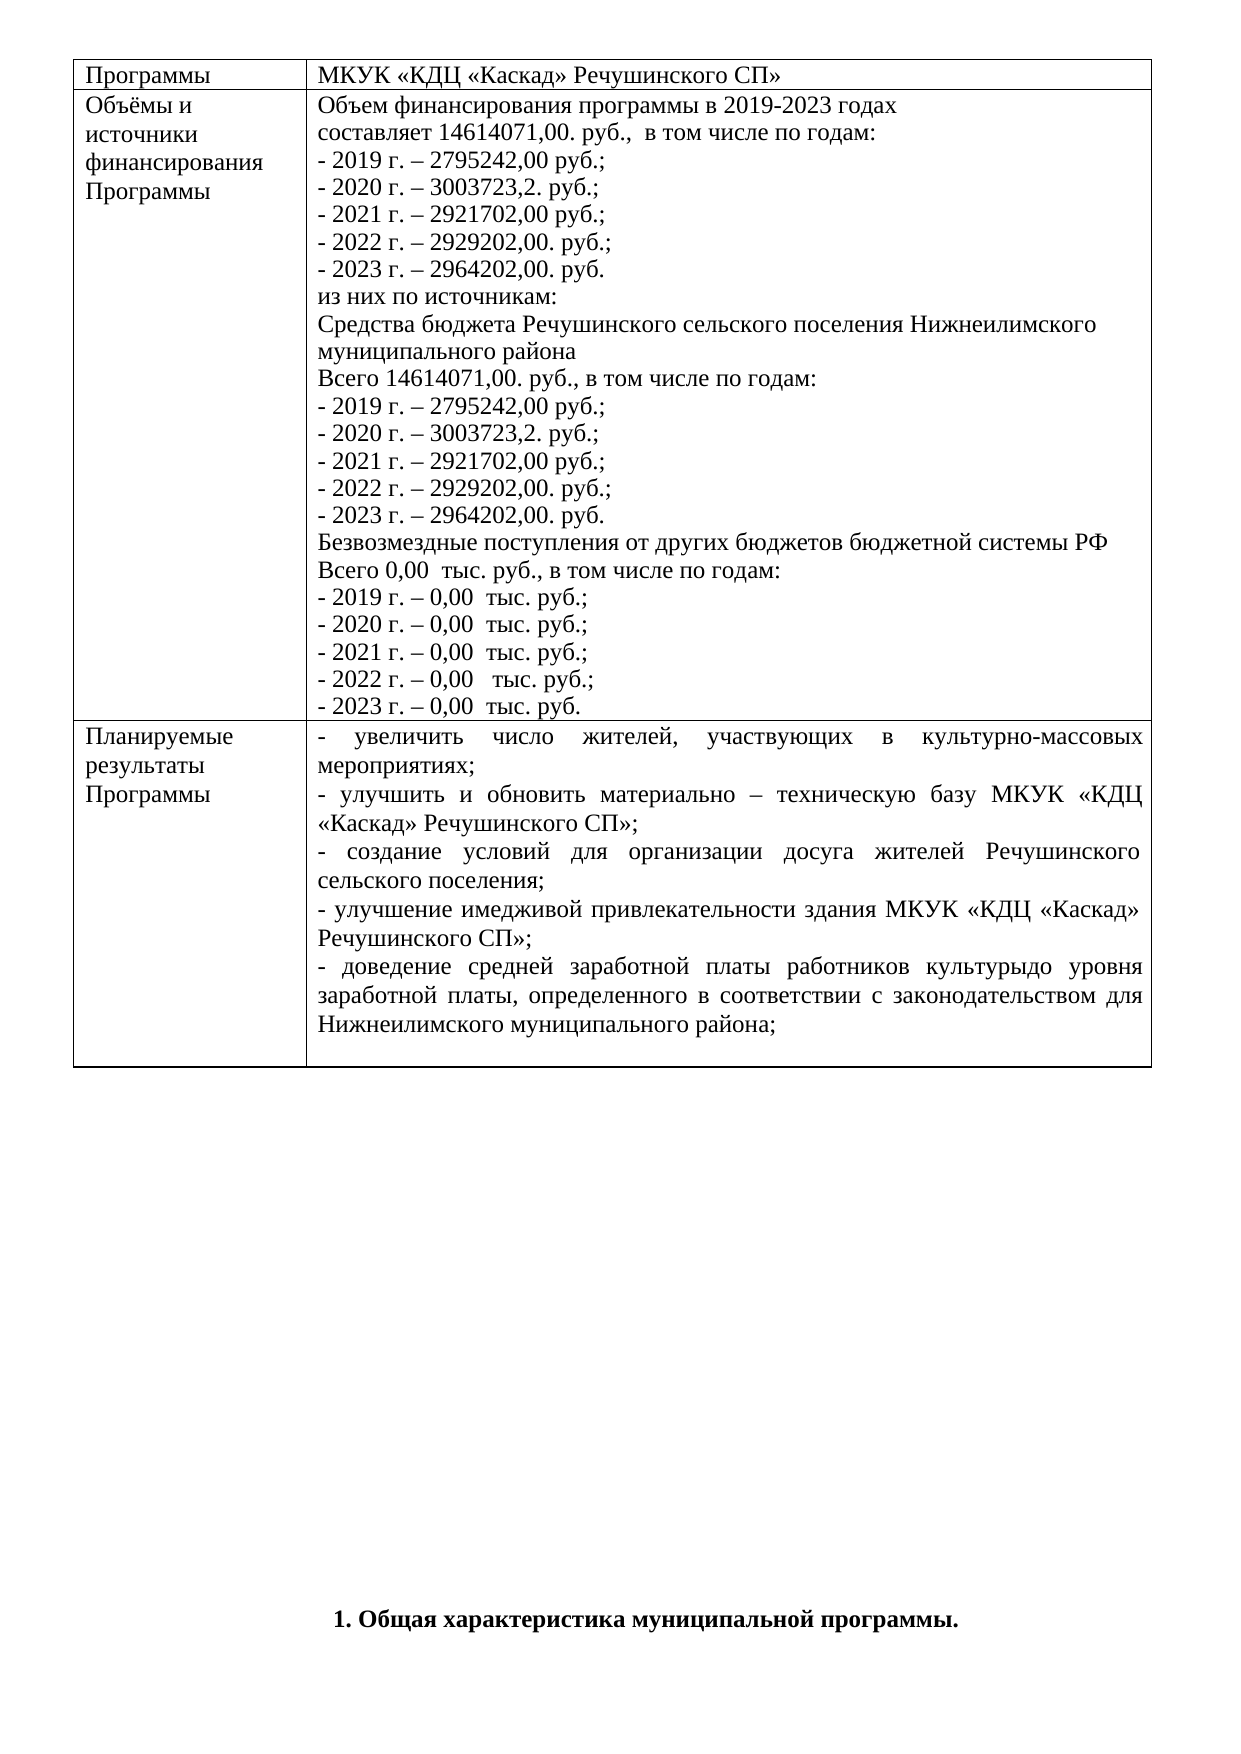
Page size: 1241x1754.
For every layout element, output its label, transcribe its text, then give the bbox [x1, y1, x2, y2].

table_cell - увеличить число жителей, участвующих в культурно-массовых мероприятиях; - улучшить и обновить материально – техническую базу МКУК «КДЦ «Каскад» Речушинского СП»; - создание условий для организации досуга жителей Речушинского сельского поселения; - улучшение имедживой привлекательности здания МКУК «КДЦ «Каскад» Речушинского СП»; - доведение средней заработной платы работников культурыдо уровня заработной платы, определенного в соответствии с законодательством для Нижнеилимского муниципального района; [307, 721, 1151, 1066]
table_cell Планируемые результаты Программы [74, 721, 306, 1066]
table_cell Объёмы и источники финансирования Программы [74, 90, 306, 720]
text 1. Общая характеристика муниципальной программы. [118, 1604, 1114, 1633]
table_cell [74, 60, 306, 89]
table_cell Объем финансирования программы в 2019-2023 годах составляет 14614071,00. руб., в том числе по годам: - . – 2795242,00 руб.; - . – 3003723,2. руб.; - . – 2921702,00 руб.; - . – 2929202,00. руб.; - . – 2964202,00. руб. из них по источникам: Средства бюджета Речушинского сельского поселения Нижнеилимского муниципального района Всего 14614071,00. руб., в том числе по годам: - . – 2795242,00 руб.; - . – 3003723,2. руб.; - . – 2921702,00 руб.; - . – 2929202,00. руб.; - . – 2964202,00. руб. Безвозмездные поступления от других бюджетов бюджетной системы РФ Всего 0,00 тыс. руб., в том числе по годам: - . – 0,00 тыс. руб.; - . – 0,00 тыс. руб.; - . – 0,00 тыс. руб.; - . – 0,00 тыс. руб.; - . – 0,00 тыс. руб. [307, 90, 1151, 720]
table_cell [307, 60, 1151, 89]
